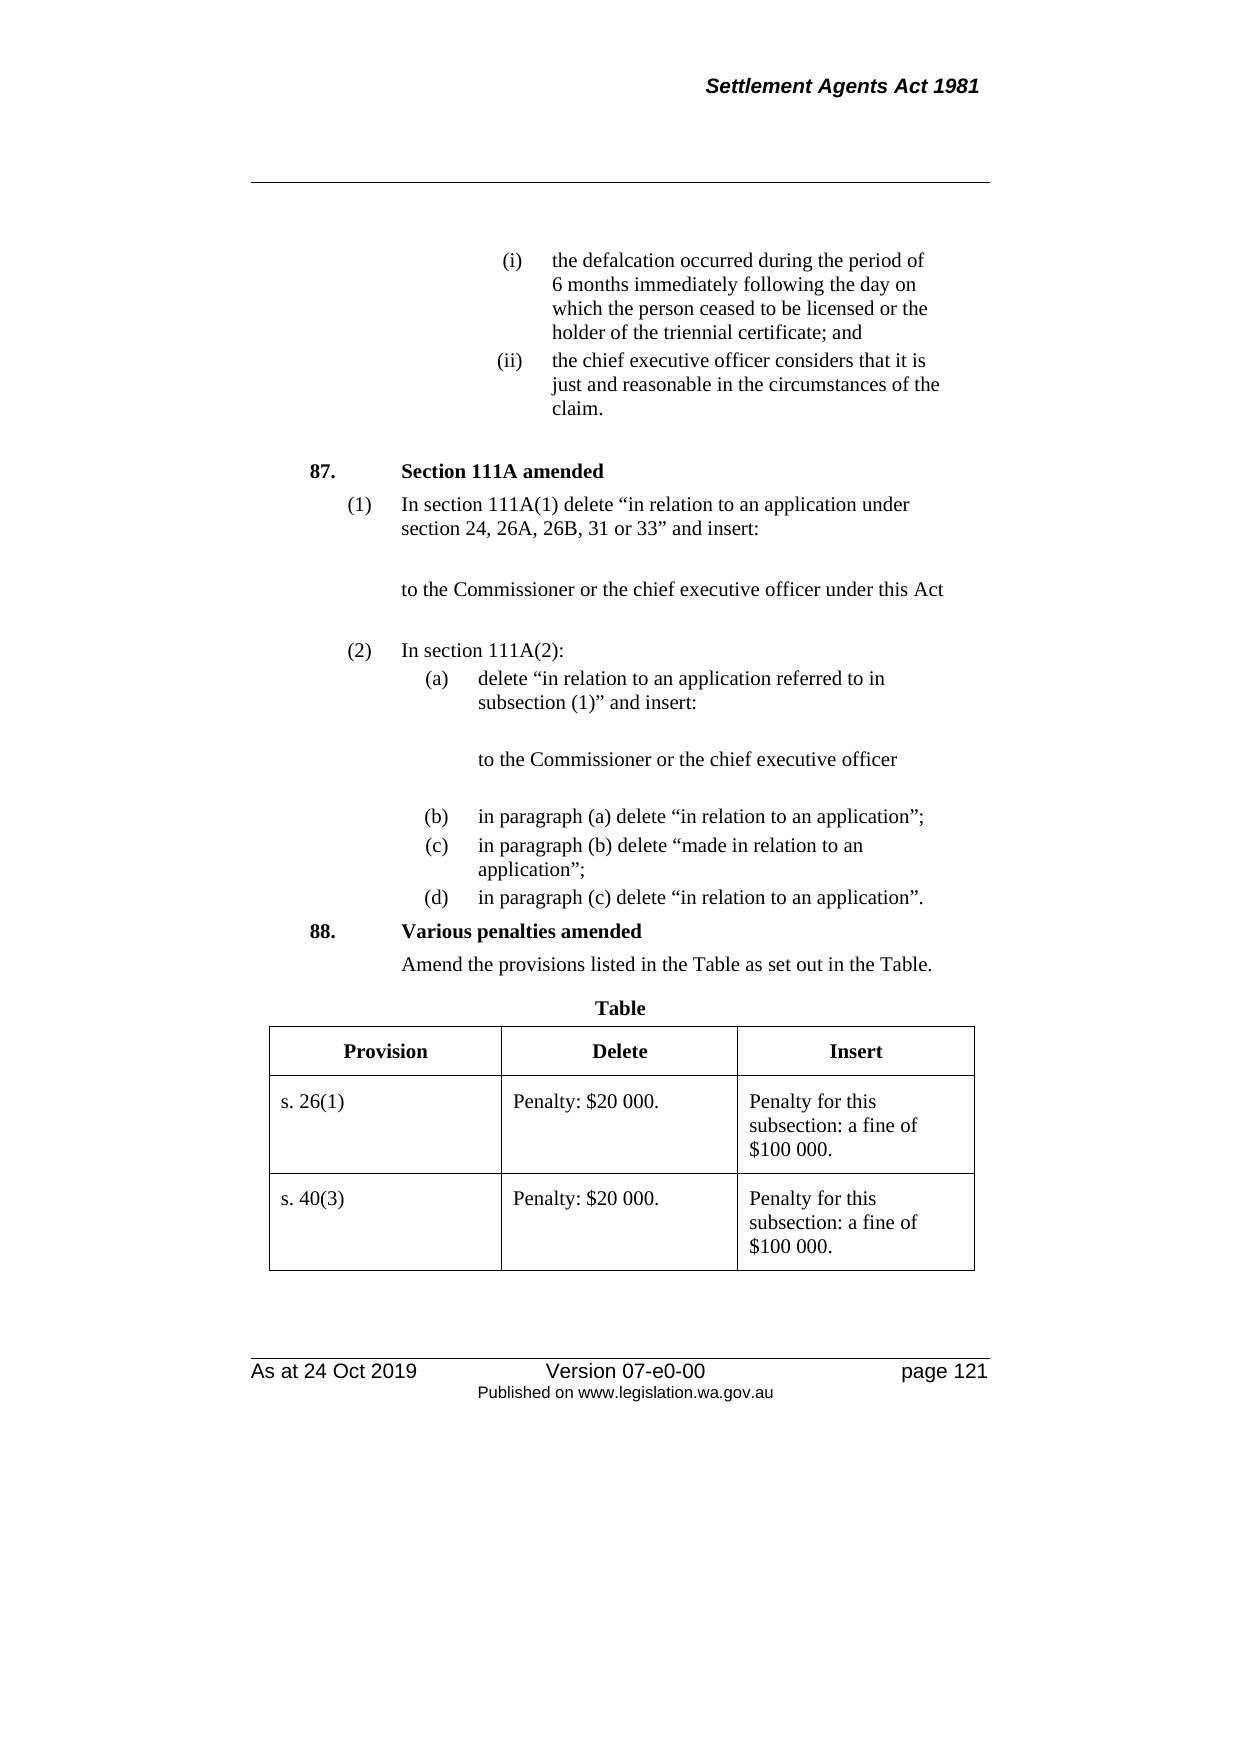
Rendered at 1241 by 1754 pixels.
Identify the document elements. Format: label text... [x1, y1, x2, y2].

subtitle 88. Various penalties amended [309, 919, 960, 943]
text to the Commissioner or the chief executive officer under this Act [312, 577, 960, 601]
text (ii) the chief executive officer considers that it is just and reasonable in the circumstances of the claim. [463, 348, 960, 420]
text (b) in paragraph (a) delete “in relation to an application”; [389, 804, 960, 828]
table_cell s. 26(1) [270, 1076, 501, 1173]
text (i) the defalcation occurred during the period of 6 months immediately following the day on which the person ceased to be licensed or the holder of the triennial certificate; and [463, 247, 960, 344]
text (d) in paragraph (c) delete “in relation to an application”. [389, 885, 960, 909]
table_cell s. 40(3) [270, 1174, 501, 1270]
table_cell Penalty for this subsection: a fine of $100 000. [738, 1174, 974, 1270]
table_cell Penalty: $20 000. [502, 1174, 737, 1270]
subtitle Table [251, 992, 990, 1019]
text Amend the provisions listed in the Table as set out in the Table. [312, 952, 960, 976]
table_header Insert [738, 1027, 974, 1075]
text (1) In section 111A(1) delete “in relation to an application under section 24, 26A, 26B, 31 or 33” and insert: [312, 492, 960, 540]
text (c) in paragraph (b) delete “made in relation to an application”; [389, 832, 960, 881]
table_header Delete [502, 1027, 737, 1075]
subtitle 87. Section 111A amended [309, 459, 960, 483]
table_cell Penalty: $20 000. [502, 1076, 737, 1173]
table_cell Penalty for this subsection: a fine of $100 000. [738, 1076, 974, 1173]
table_header Provision [270, 1027, 501, 1075]
text to the Commissioner or the chief executive officer [389, 747, 960, 771]
text (2) In section 111A(2): [312, 638, 960, 662]
text (a) delete “in relation to an application referred to in subsection (1)” and insert: [389, 666, 960, 714]
